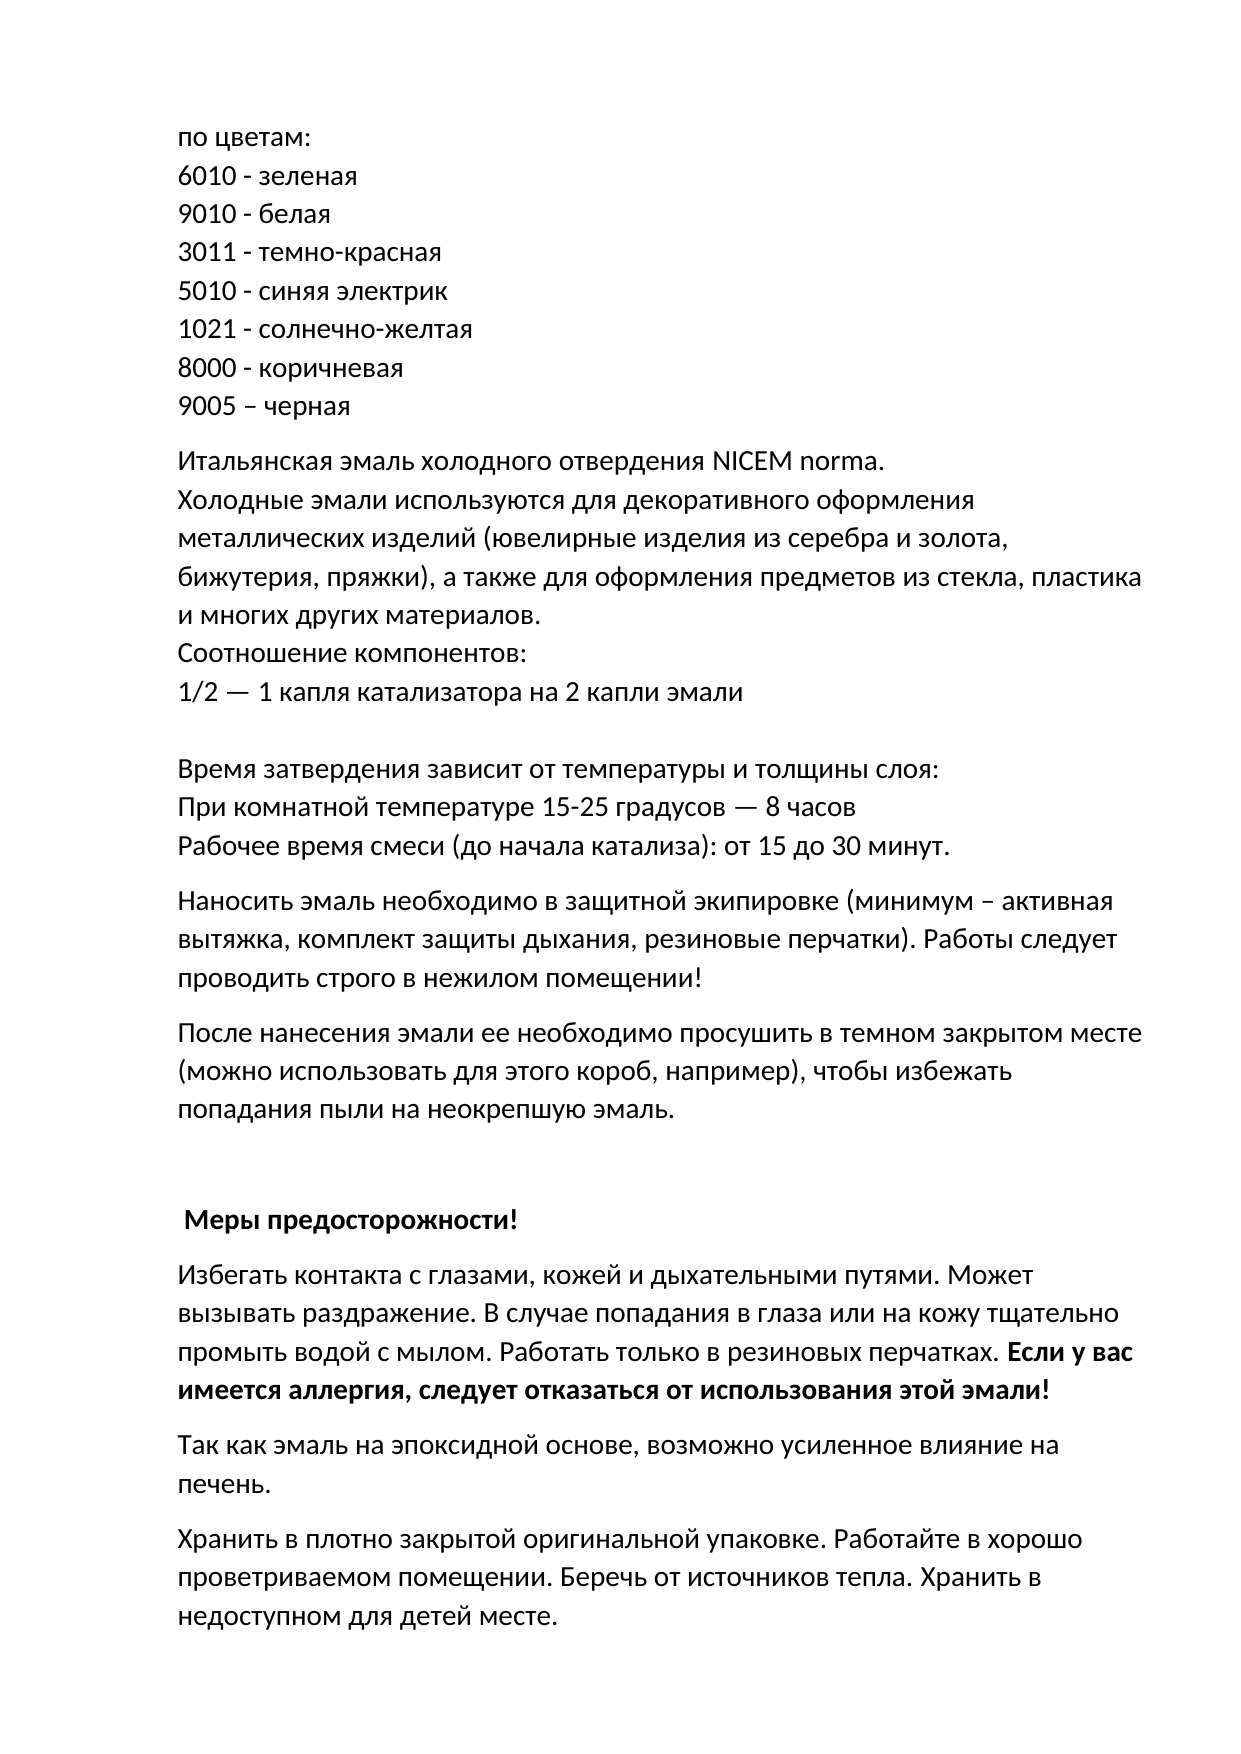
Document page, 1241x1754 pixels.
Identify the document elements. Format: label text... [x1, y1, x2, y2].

text по цветам: 6010 - зеленая 9010 - белая 3011 - темно-красная 5010 - синяя электрик 1021 - солнечно-желтая 8000 - коричневая 9005 – черная [177, 118, 1152, 423]
text Наносить эмаль необходимо в защитной экипировке (минимум – активная вытяжка, комплект защиты дыхания, резиновые перчатки). Работы следует проводить строго в нежилом помещении! [177, 882, 1152, 994]
text Так как эмаль на эпоксидной основе, возможно усиленное влияние на печень. [177, 1426, 1152, 1500]
text Меры предосторожности! [177, 1201, 1152, 1236]
text После нанесения эмали ее необходимо просушить в темном закрытом месте (можно использовать для этого короб, например), чтобы избежать попадания пыли на неокрепшую эмаль. [177, 1014, 1152, 1126]
text Избегать контакта с глазами, кожей и дыхательными путями. Может вызывать раздражение. В случае попадания в глаза или на кожу тщательно промыть водой с мылом. Работать только в резиновых перчатках. Если у вас имеется аллергия, следует отказаться от использования этой эмали! [177, 1256, 1152, 1407]
text Итальянская эмаль холодного отвердения NICEM norma. Холодные эмали используются для декоративного оформления металлических изделий (ювелирные изделия из серебра и золота, бижутерия, пряжки), а также для оформления предметов из стекла, пластика и многих других материалов. Соотношение компонентов: 1/2 — 1 капля катализатора на 2 капли эмали Время затвердения зависит от температуры и толщины слоя: При комнатной температуре 15-25 градусов — 8 часов Рабочее время смеси (до начала катализа): от 15 до 30 минут. [177, 442, 1152, 862]
text Хранить в плотно закрытой оригинальной упаковке. Работайте в хорошо проветриваемом помещении. Беречь от источников тепла. Хранить в недоступном для детей месте. [177, 1520, 1152, 1632]
